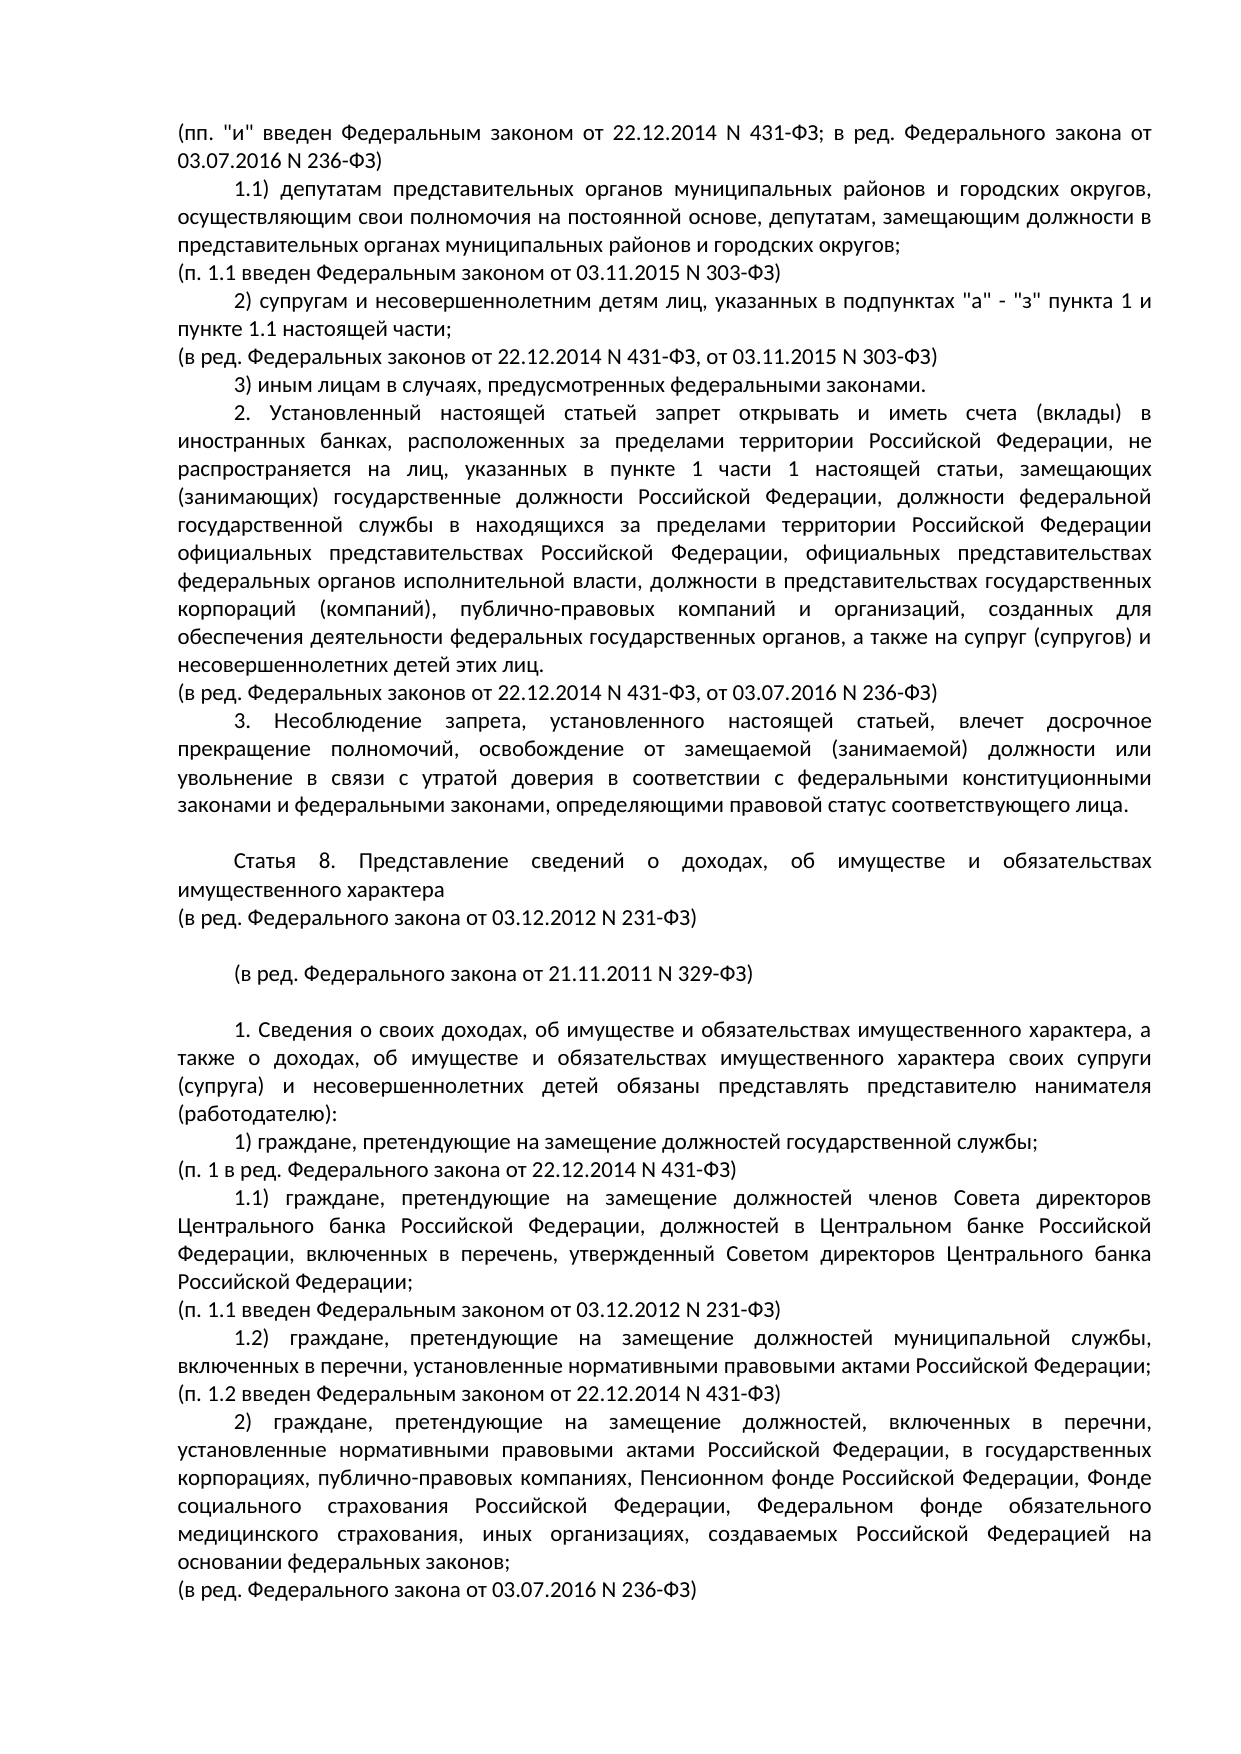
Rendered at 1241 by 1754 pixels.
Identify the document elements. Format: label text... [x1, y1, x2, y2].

text (в ред. Федеральных законов от 22.12.2014 N 431-ФЗ, от 03.11.2015 N 303-ФЗ) [177, 342, 1152, 370]
text Статья 8. Представление сведений о доходах, об имуществе и обязательствах имущественного характера [177, 847, 1152, 903]
text 3) иным лицам в случаях, предусмотренных федеральными законами. [177, 370, 1152, 398]
text (в ред. Федерального закона от 21.11.2011 N 329-ФЗ) [177, 959, 1152, 987]
text 1.1) депутатам представительных органов муниципальных районов и городских округов, осуществляющим свои полномочия на постоянной основе, депутатам, замещающим должности в представительных органах муниципальных районов и городских округов; [177, 174, 1152, 258]
text 3. Несоблюдение запрета, установленного настоящей статьей, влечет досрочное прекращение полномочий, освобождение от замещаемой (занимаемой) должности или увольнение в связи с утратой доверия в соответствии с федеральными конституционными законами и федеральными законами, определяющими правовой статус соответствующего лица. [177, 707, 1152, 819]
text (в ред. Федерального закона от 03.12.2012 N 231-ФЗ) [177, 903, 1152, 931]
text (в ред. Федеральных законов от 22.12.2014 N 431-ФЗ, от 03.07.2016 N 236-ФЗ) [177, 678, 1152, 707]
text 1.2) граждане, претендующие на замещение должностей муниципальной службы, включенных в перечни, установленные нормативными правовыми актами Российской Федерации; [177, 1323, 1152, 1379]
text 1. Сведения о своих доходах, об имуществе и обязательствах имущественного характера, а также о доходах, об имуществе и обязательствах имущественного характера своих супруги (супруга) и несовершеннолетних детей обязаны представлять представителю нанимателя (работодателю): [177, 1015, 1152, 1127]
text 1) граждане, претендующие на замещение должностей государственной службы; [177, 1127, 1152, 1155]
text 2) супругам и несовершеннолетним детям лиц, указанных в подпунктах "а" - "з" пункта 1 и пункте 1.1 настоящей части; [177, 286, 1152, 342]
text (п. 1.2 введен Федеральным законом от 22.12.2014 N 431-ФЗ) [177, 1379, 1152, 1407]
text (в ред. Федерального закона от 03.07.2016 N 236-ФЗ) [177, 1575, 1152, 1603]
text (пп. "и" введен Федеральным законом от 22.12.2014 N 431-ФЗ; в ред. Федерального закона от 03.07.2016 N 236-ФЗ) [177, 118, 1152, 174]
text (п. 1.1 введен Федеральным законом от 03.11.2015 N 303-ФЗ) [177, 258, 1152, 286]
text 2. Установленный настоящей статьей запрет открывать и иметь счета (вклады) в иностранных банках, расположенных за пределами территории Российской Федерации, не распространяется на лиц, указанных в пункте 1 части 1 настоящей статьи, замещающих (занимающих) государственные должности Российской Федерации, должности федеральной государственной службы в находящихся за пределами территории Российской Федерации официальных представительствах Российской Федерации, официальных представительствах федеральных органов исполнительной власти, должности в представительствах государственных корпораций (компаний), публично-правовых компаний и организаций, созданных для обеспечения деятельности федеральных государственных органов, а также на супруг (супругов) и несовершеннолетних детей этих лиц. [177, 398, 1152, 678]
text (п. 1.1 введен Федеральным законом от 03.12.2012 N 231-ФЗ) [177, 1295, 1152, 1323]
text 2) граждане, претендующие на замещение должностей, включенных в перечни, установленные нормативными правовыми актами Российской Федерации, в государственных корпорациях, публично-правовых компаниях, Пенсионном фонде Российской Федерации, Фонде социального страхования Российской Федерации, Федеральном фонде обязательного медицинского страхования, иных организациях, создаваемых Российской Федерацией на основании федеральных законов; [177, 1407, 1152, 1575]
text (п. 1 в ред. Федерального закона от 22.12.2014 N 431-ФЗ) [177, 1155, 1152, 1183]
text 1.1) граждане, претендующие на замещение должностей членов Совета директоров Центрального банка Российской Федерации, должностей в Центральном банке Российской Федерации, включенных в перечень, утвержденный Советом директоров Центрального банка Российской Федерации; [177, 1183, 1152, 1295]
